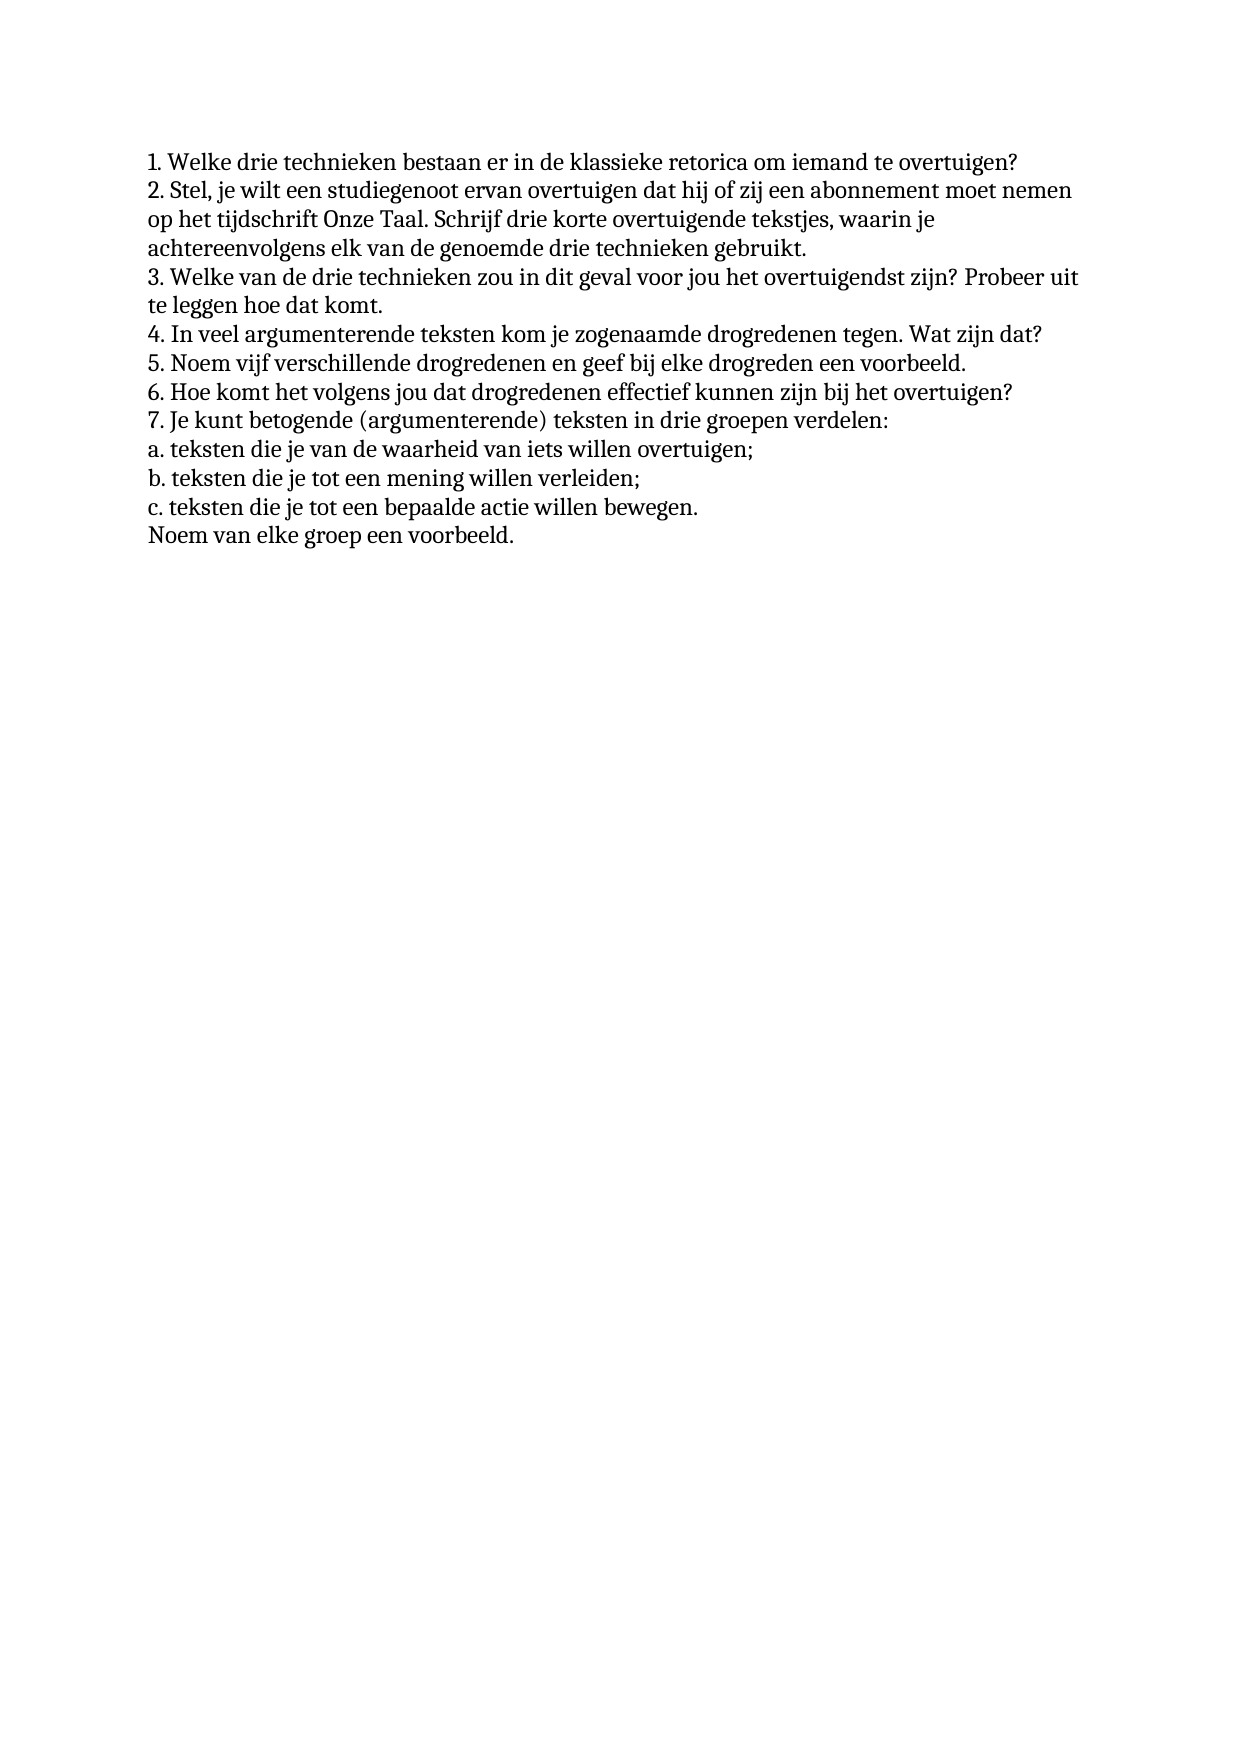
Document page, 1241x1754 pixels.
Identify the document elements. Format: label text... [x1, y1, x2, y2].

text Noem van elke groep een voorbeeld. [148, 521, 1093, 550]
text 2. Stel, je wilt een studiegenoot ervan overtuigen dat hij of zij een abonnement moet nemen op het tijdschrift Onze Taal. Schrijf drie korte overtuigende tekstjes, waarin je achtereenvolgens elk van de genoemde drie technieken gebruikt. [148, 176, 1093, 263]
text 5. Noem vijf verschillende drogredenen en geef bij elke drogreden een voorbeeld. [148, 349, 1093, 378]
text 4. In veel argumenterende teksten kom je zogenaamde drogredenen tegen. Wat zijn dat? [148, 320, 1093, 349]
text 7. Je kunt betogende (argumenterende) teksten in drie groepen verdelen: a. teksten die je van de waarheid van iets willen overtuigen; [148, 406, 1093, 464]
text 6. Hoe komt het volgens jou dat drogredenen effectief kunnen zijn bij het overtuigen? [148, 378, 1093, 406]
text b. teksten die je tot een mening willen verleiden; [148, 464, 1093, 493]
text 1. Welke drie technieken bestaan er in de klassieke retorica om iemand te overtuigen? [148, 148, 1093, 176]
text c. teksten die je tot een bepaalde actie willen bewegen. [148, 493, 1093, 521]
text 3. Welke van de drie technieken zou in dit geval voor jou het overtuigendst zijn? Probeer uit te leggen hoe dat komt. [148, 263, 1093, 320]
